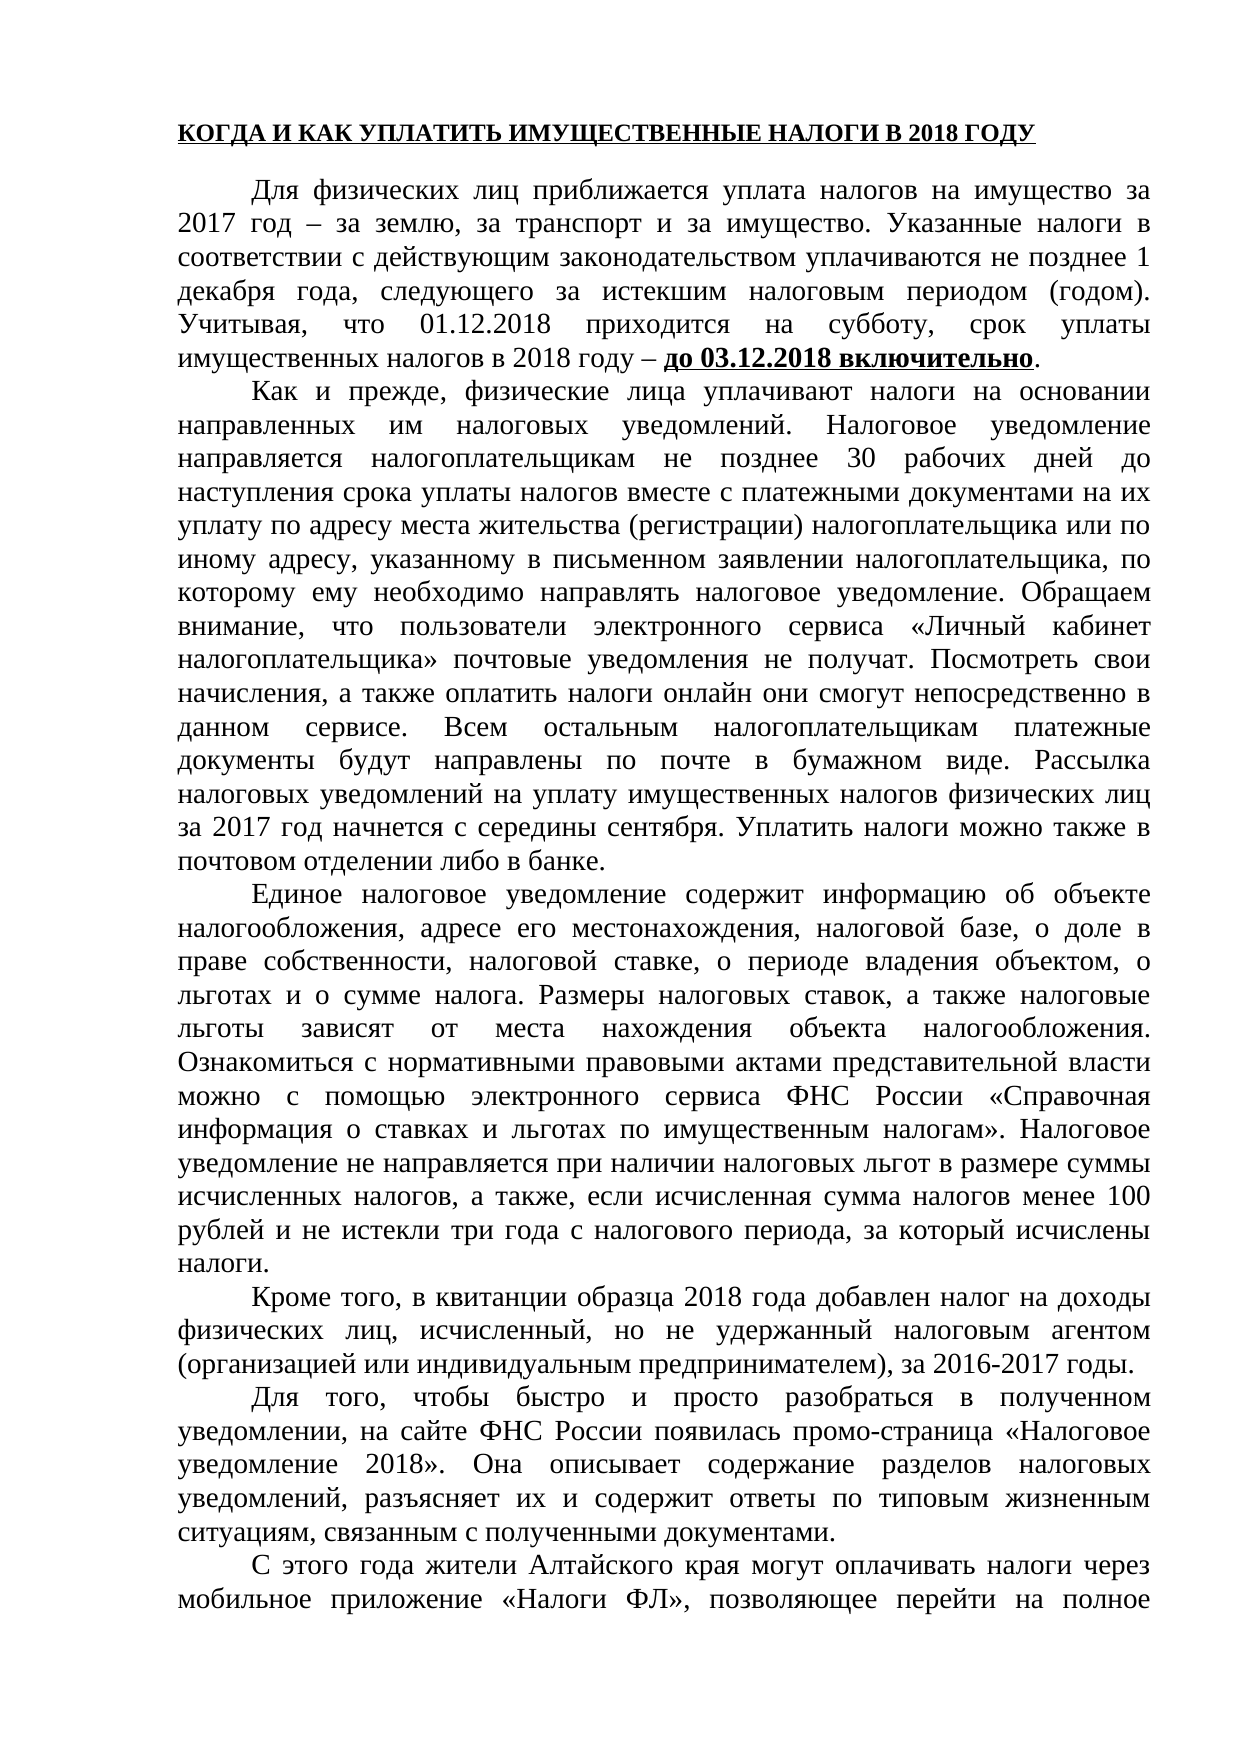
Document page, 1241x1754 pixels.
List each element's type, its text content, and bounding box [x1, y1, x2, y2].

text Кроме того, в квитанции образца 2018 года добавлен налог на доходы физических лиц, исчисленный, но не удержанный налоговым агентом (организацией или индивидуальным предпринимателем), за 2016-2017 годы. [177, 1279, 1152, 1379]
text Единое налоговое уведомление содержит информацию об объекте налогообложения, адресе его местонахождения, налоговой базе, о доле в праве собственности, налоговой ставке, о периоде владения объектом, о льготах и о сумме налога. Размеры налоговых ставок, а также налоговые льготы зависят от места нахождения объекта налогообложения. Ознакомиться с нормативными правовыми актами представительной власти можно с помощью электронного сервиса ФНС России «Справочная информация о ставках и льготах по имущественным налогам». Налоговое уведомление не направляется при наличии налоговых льгот в размере суммы исчисленных налогов, а также, если исчисленная сумма налогов менее 100 рублей и не истекли три года с налогового периода, за который исчислены налоги. [177, 876, 1152, 1279]
text КОГДА И КАК УПЛАТИТЬ ИМУЩЕСТВЕННЫЕ НАЛОГИ В 2018 ГОДУ [177, 118, 1152, 147]
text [177, 1547, 1152, 1614]
text Для физических лиц приближается уплата налогов на имущество за 2017 год – за землю, за транспорт и за имущество. Указанные налоги в соответствии с действующим законодательством уплачиваются не позднее 1 декабря года, следующего за истекшим налоговым периодом (годом). Учитывая, что 01.12.2018 приходится на субботу, срок уплаты имущественных налогов в 2018 году – до 03.12.2018 включительно. [177, 172, 1152, 373]
text Для того, чтобы быстро и просто разобраться в полученном уведомлении, на сайте ФНС России появилась промо-страница «Налоговое уведомление 2018». Она описывает содержание разделов налоговых уведомлений, разъясняет их и содержит ответы по типовым жизненным ситуациям, связанным с полученными документами. [177, 1379, 1152, 1547]
text Как и прежде, физические лица уплачивают налоги на основании направленных им налоговых уведомлений. Налоговое уведомление направляется налогоплательщикам не позднее 30 рабочих дней до наступления срока уплаты налогов вместе с платежными документами на их уплату по адресу места жительства (регистрации) налогоплательщика или по иному адресу, указанному в письменном заявлении налогоплательщика, по которому ему необходимо направлять налоговое уведомление. Обращаем внимание, что пользователи электронного сервиса «Личный кабинет налогоплательщика» почтовые уведомления не получат. Посмотреть свои начисления, а также оплатить налоги онлайн они смогут непосредственно в данном сервисе. Всем остальным налогоплательщикам платежные документы будут направлены по почте в бумажном виде. Рассылка налоговых уведомлений на уплату имущественных налогов физических лиц за 2017 год начнется с середины сентября. Уплатить налоги можно также в почтовом отделении либо в банке. [177, 373, 1152, 876]
